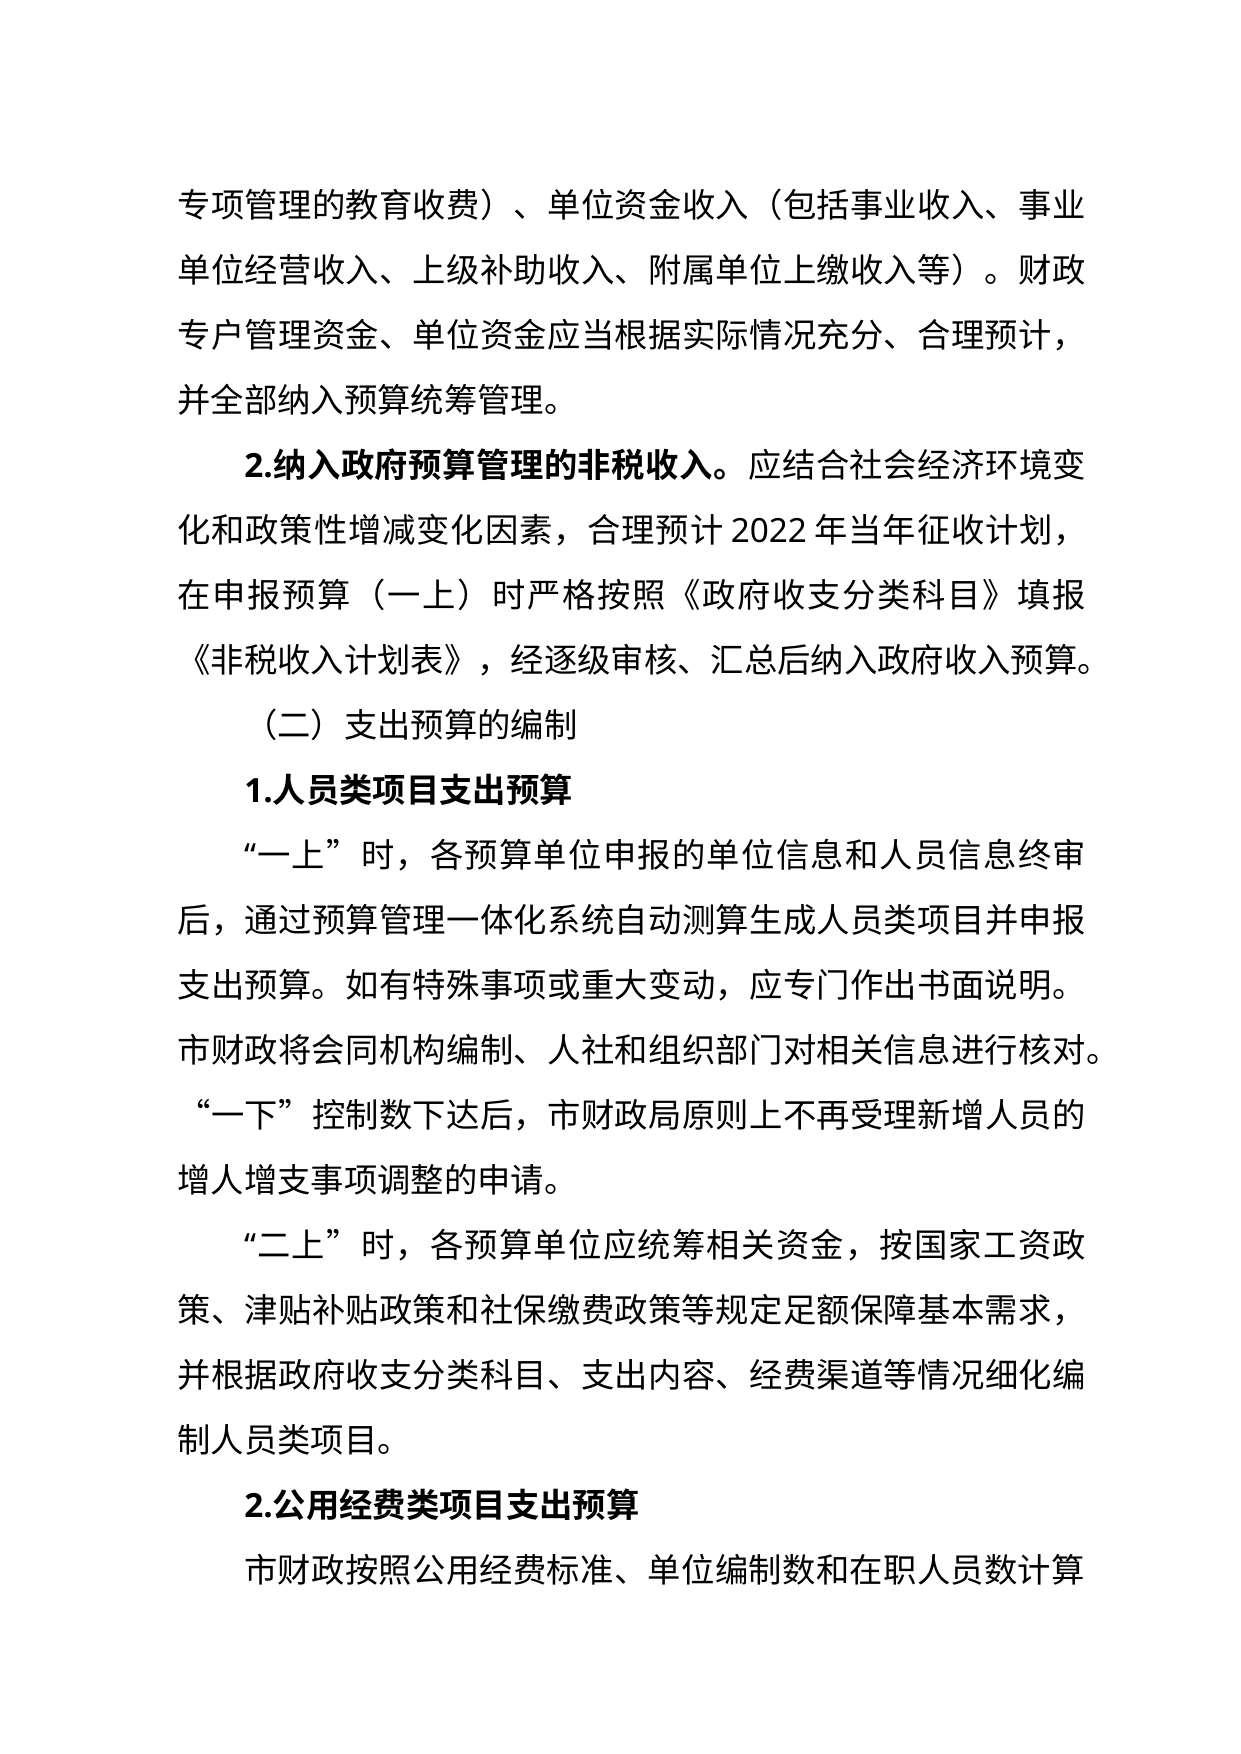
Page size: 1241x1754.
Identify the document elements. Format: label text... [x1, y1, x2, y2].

text 1.人员类项目支出预算 [177, 756, 1087, 821]
text （二）支出预算的编制 [177, 691, 1087, 756]
text 2.纳入政府预算管理的非税收入。应结合社会经济环境变化和政策性增减变化因素，合理预计2022年当年征收计划，在申报预算（一上）时严格按照《政府收支分类科目》填报《非税收入计划表》，经逐级审核、汇总后纳入政府收入预算。 [177, 431, 1087, 691]
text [177, 1536, 1087, 1601]
text “一上”时，各预算单位申报的单位信息和人员信息终审后，通过预算管理一体化系统自动测算生成人员类项目并申报支出预算。如有特殊事项或重大变动，应专门作出书面说明。市财政将会同机构编制、人社和组织部门对相关信息进行核对。“一下”控制数下达后，市财政局原则上不再受理新增人员的增人增支事项调整的申请。 [177, 821, 1087, 1211]
text “二上”时，各预算单位应统筹相关资金，按国家工资政策、津贴补贴政策和社保缴费政策等规定足额保障基本需求，并根据政府收支分类科目、支出内容、经费渠道等情况细化编制人员类项目。 [177, 1211, 1087, 1471]
text 2.公用经费类项目支出预算 [177, 1471, 1087, 1536]
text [177, 171, 1087, 431]
